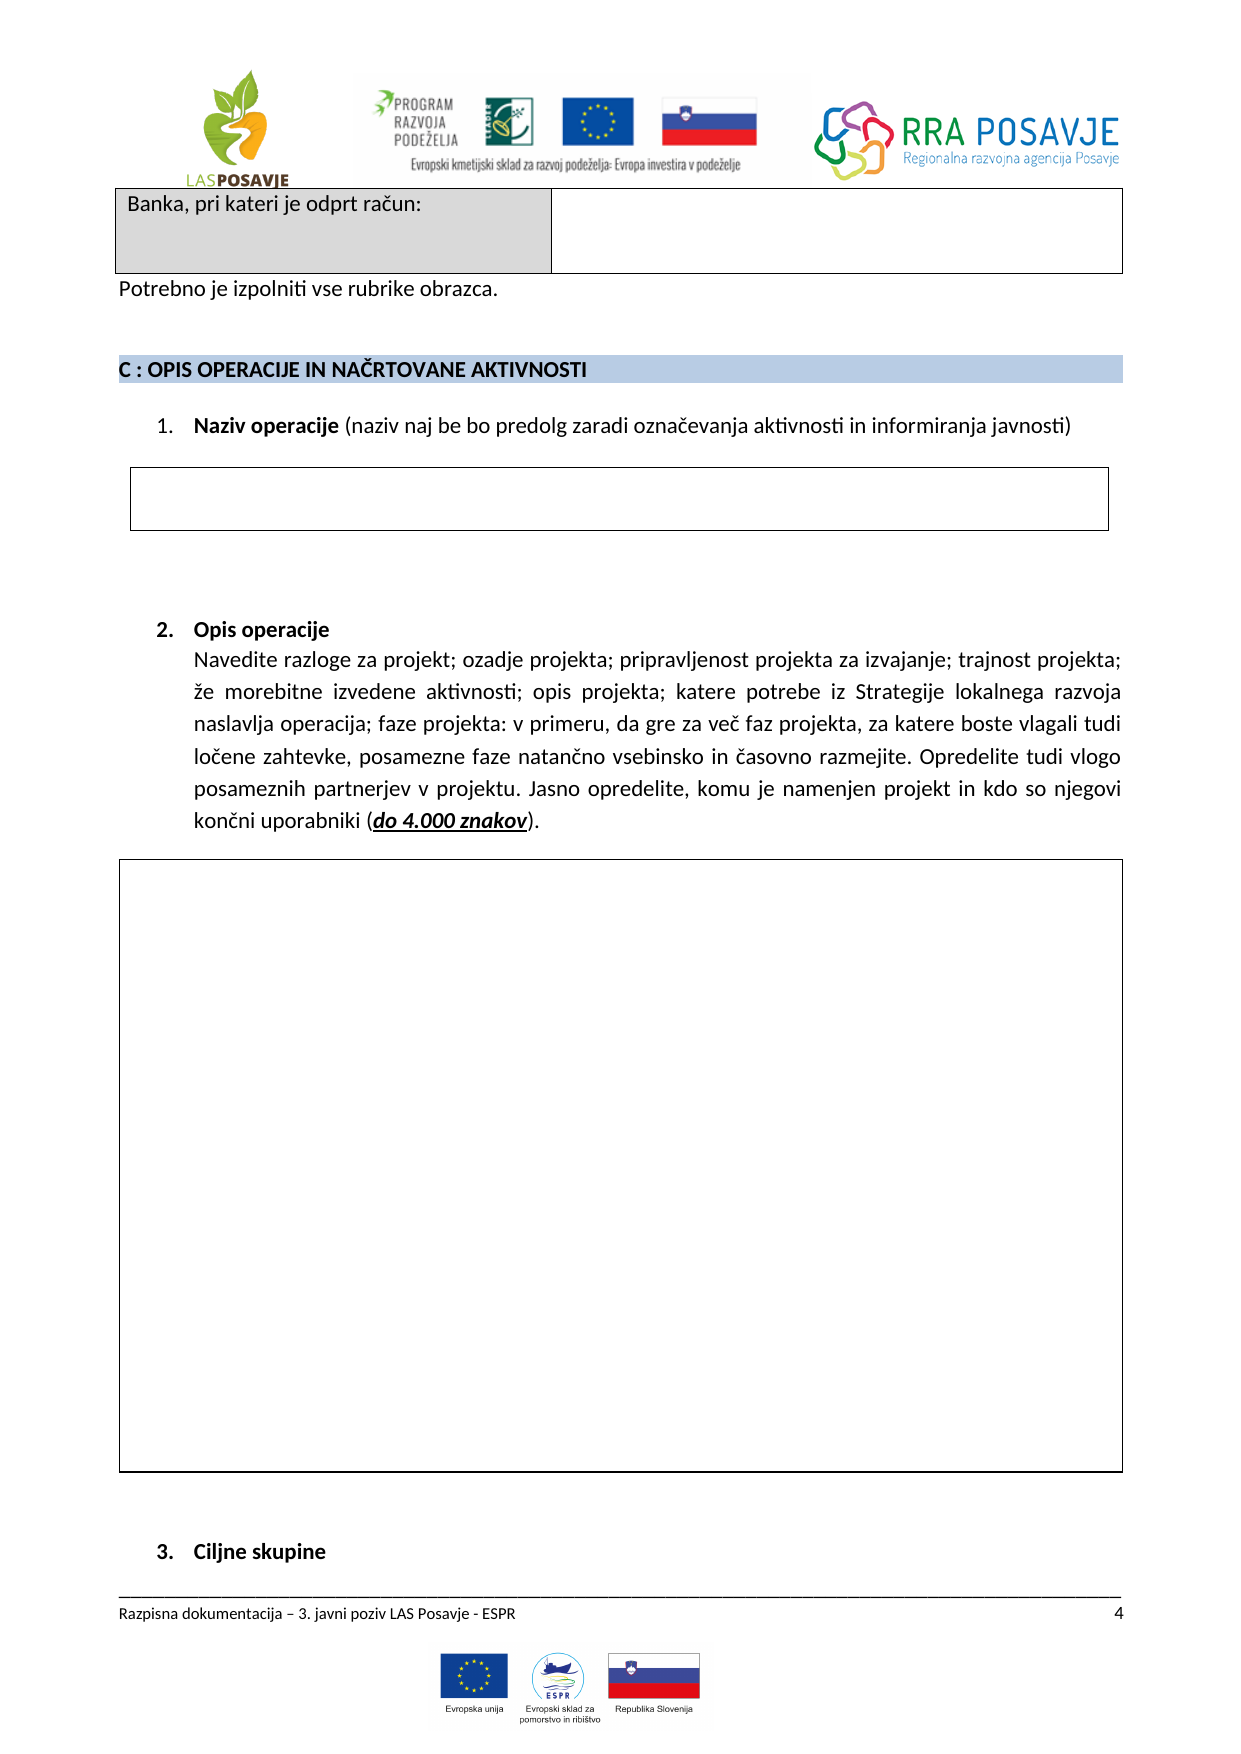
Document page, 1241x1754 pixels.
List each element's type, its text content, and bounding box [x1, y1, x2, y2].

text Potrebno je izpolniti vse rubrike obrazca. [119, 274, 1123, 302]
table_header [131, 468, 1108, 530]
table_header [120, 860, 1122, 1471]
list Opis operacije [156, 615, 1123, 643]
list Navedite razloge za projekt; ozadje projekta; pripravljenost projekta za izvajanje; trajnost projekta; že morebitne izvedene aktivnosti; opis projekta; katere potrebe iz Strategije lokalnega razvoja naslavlja operacija; faze projekta: v primeru, da gre za več faz projekta, za katere boste vlagali tudi ločene zahtevke, posamezne faze natančno vsebinsko in časovno razmejite. Opredelite tudi vlogo posameznih partnerjev v projektu. Jasno opredelite, komu je namenjen projekt in kdo so njegovi končni uporabniki (do 4.000 znakov). [194, 645, 1123, 834]
picture [171, 66, 304, 188]
picture [352, 73, 1124, 188]
picture [428, 1642, 714, 1731]
list Naziv operacije (naziv naj be bo predolg zaradi označevanja aktivnosti in informiranja javnosti) [156, 411, 1123, 439]
text C : OPIS OPERACIJE IN NAČRTOVANE AKTIVNOSTI [119, 355, 1123, 383]
table_cell [552, 189, 1122, 273]
table_cell Banka, pri kateri je odprt račun: [116, 189, 551, 273]
list Ciljne skupine [156, 1537, 1123, 1565]
